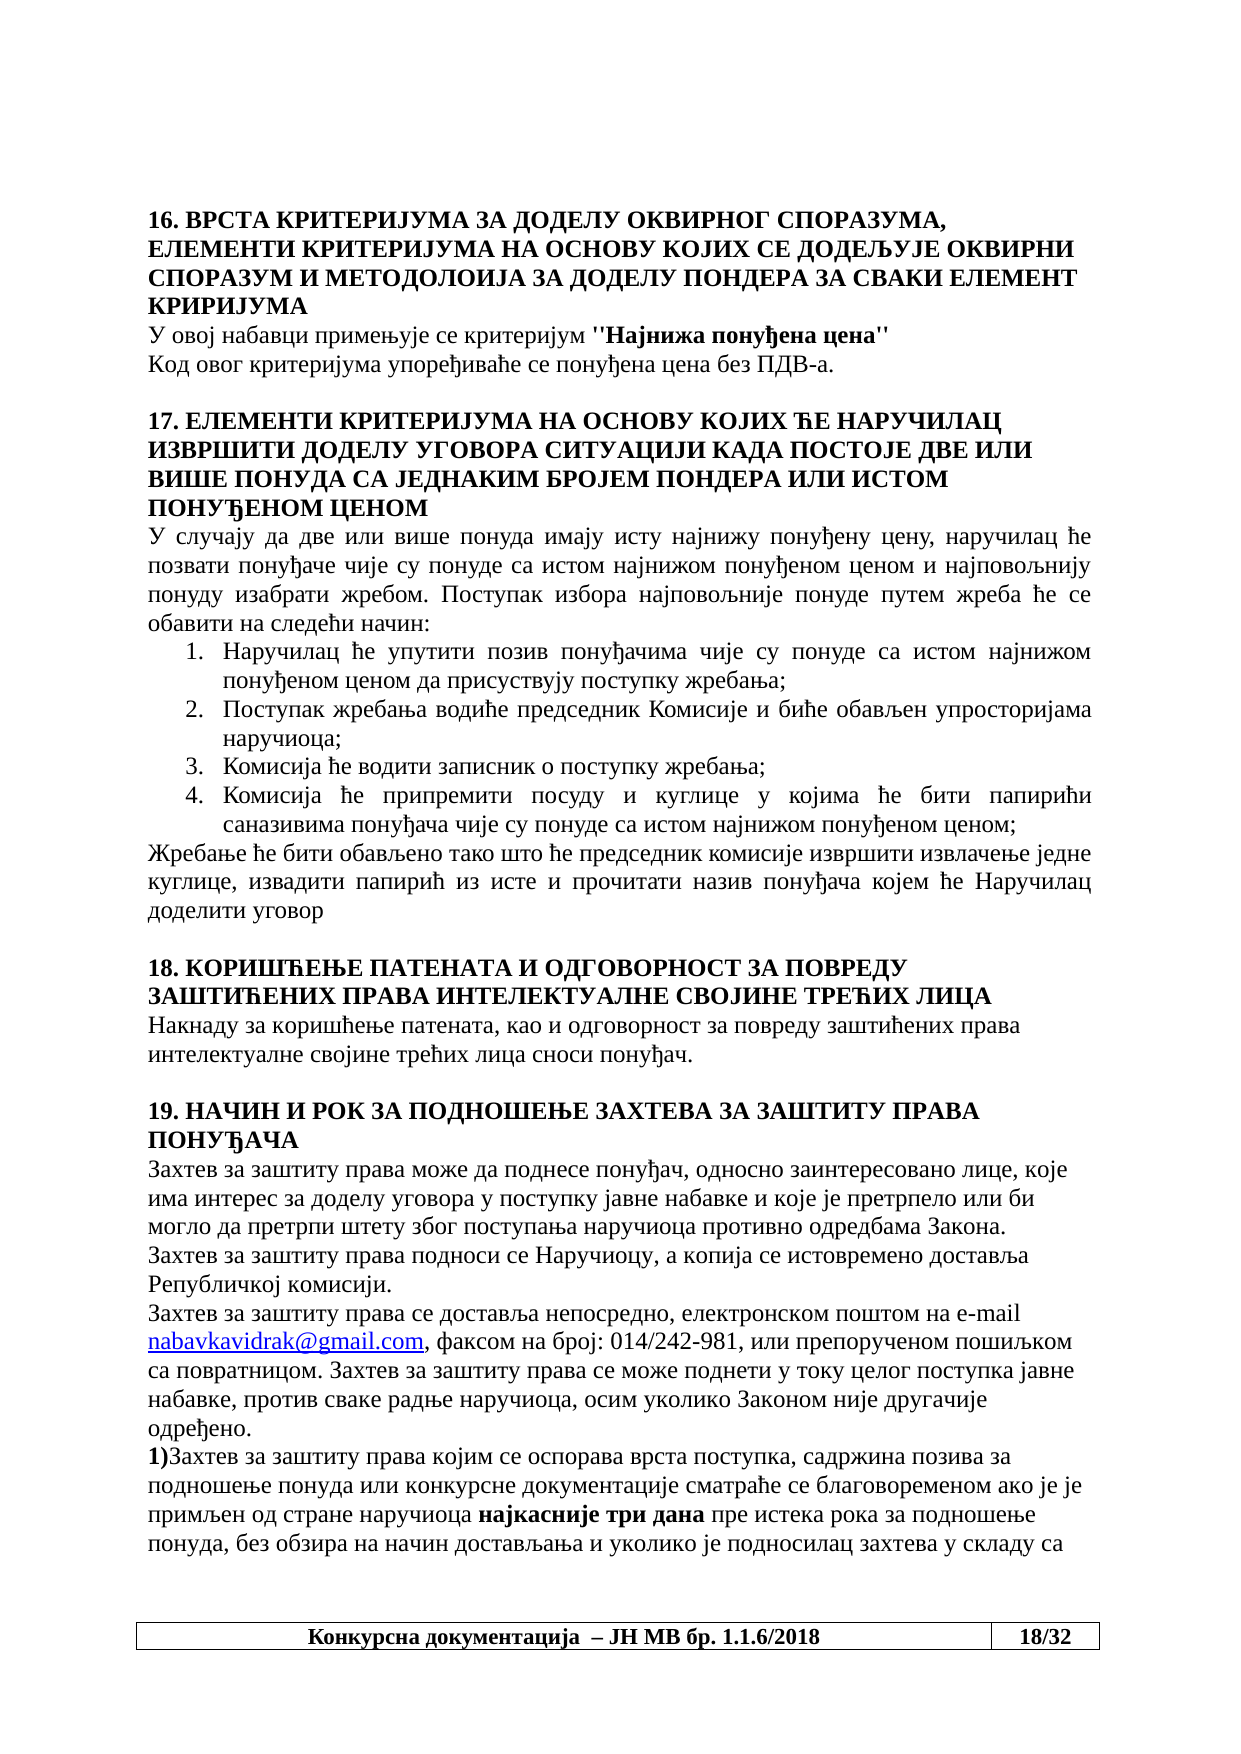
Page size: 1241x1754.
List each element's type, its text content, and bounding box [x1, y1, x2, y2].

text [148, 1441, 1093, 1556]
text 18. КОРИШЋЕЊЕ ПАТЕНАТА И ОДГОВОРНОСТ ЗА ПОВРЕДУ ЗАШТИЋЕНИХ ПРАВА ИНТЕЛЕКТУАЛНЕ СВОЈИНЕ ТРЕЋИХ ЛИЦА [148, 953, 1093, 1010]
text Захтев за заштиту права може да поднесе понуђач, односно заинтересовано лице, које има интерес за доделу уговора у поступку јавне набавке и које је претрпело или би могло да претрпи штету због поступања наручиоца противно одредбама Закона. [148, 1154, 1093, 1240]
text nabavkavidrak@gmail.com, факсом на број: 014/242-981, или препорученом пошиљком са повратницом. Захтев за заштиту права се може поднети у току целог поступка јавне набавке, против сваке радње наручиоца, осим уколико Законом није другачије одређено. [148, 1326, 1093, 1441]
list Наручилац ће упутити позив понуђачима чије су понуде са истом најнижом понуђеном ценом да присуствују поступку жребања; [185, 636, 1093, 694]
text Код овог критеријума упоређиваће се понуђена цена без ПДВ-а. [148, 349, 1093, 378]
text Захтев за заштиту права се доставља непосредно, електронском поштом на е-mail [148, 1298, 1093, 1326]
list Комисија ће водити записник о поступку жребања; [185, 751, 1093, 780]
text Накнаду за коришћење патената, као и одговорност за повреду заштићених права интелектуалне својине трећих лица сноси понуђач. [148, 1010, 1093, 1068]
text Жребање ће бити обављено тако што ће председник комисије извршити извлачење једне куглице, извадити папирић из исте и прочитати назив понуђача којем ће Наручилац доделити уговор [148, 838, 1093, 924]
list Поступак жребања водиће председник Комисије и биће обављен упросторијама наручиоца; [185, 694, 1093, 751]
list Комисија ће припремити посуду и куглице у којима ће бити папирићи саназивима понуђача чије су понуде са истом најнижом понуђеном ценом; [185, 780, 1093, 838]
text 17. ЕЛЕМЕНТИ КРИТЕРИЈУМА НА ОСНОВУ КОЈИХ ЋЕ НАРУЧИЛАЦ ИЗВРШИТИ ДОДЕЛУ УГОВОРА СИТУАЦИЈИ КАДА ПОСТОЈЕ ДВЕ ИЛИ ВИШЕ ПОНУДА СА ЈЕДНАКИМ БРОЈЕМ ПОНДЕРА ИЛИ ИСТОМ ПОНУЂЕНОМ ЦЕНОМ [148, 406, 1093, 521]
text Захтев за заштиту права подноси се Наручиоцу, а копија се истовремено доставља Републичкој комисији. [148, 1240, 1093, 1298]
text 16. ВРСТА КРИТЕРИЈУМА ЗА ДОДЕЛУ ОКВИРНОГ СПОРАЗУМА, ЕЛЕМЕНТИ КРИТЕРИЈУМА НА ОСНОВУ КОЈИХ СЕ ДОДЕЉУЈЕ ОКВИРНИ СПОРАЗУМ И МЕТОДОЛОИЈА ЗА ДОДЕЛУ ПОНДЕРА ЗА СВАКИ ЕЛЕМЕНТ КРИРИЈУМА [148, 205, 1093, 320]
text У случају да две или више понуда имају исту најнижу понуђену цену, наручилац ће позвати понуђаче чије су понуде са истом најнижом понуђеном ценом и најповољнију понуду изабрати жребом. Поступак избора најповољније понуде путем жреба ће се обавити на следећи начин: [148, 521, 1093, 636]
text 19. НАЧИН И РОК ЗА ПОДНОШЕЊЕ ЗАХТЕВА ЗА ЗАШТИТУ ПРАВА ПОНУЂАЧА [148, 1096, 1093, 1154]
text У овој набавци примењује се критеријум ''Најнижа понуђена цена'' [148, 320, 1093, 349]
